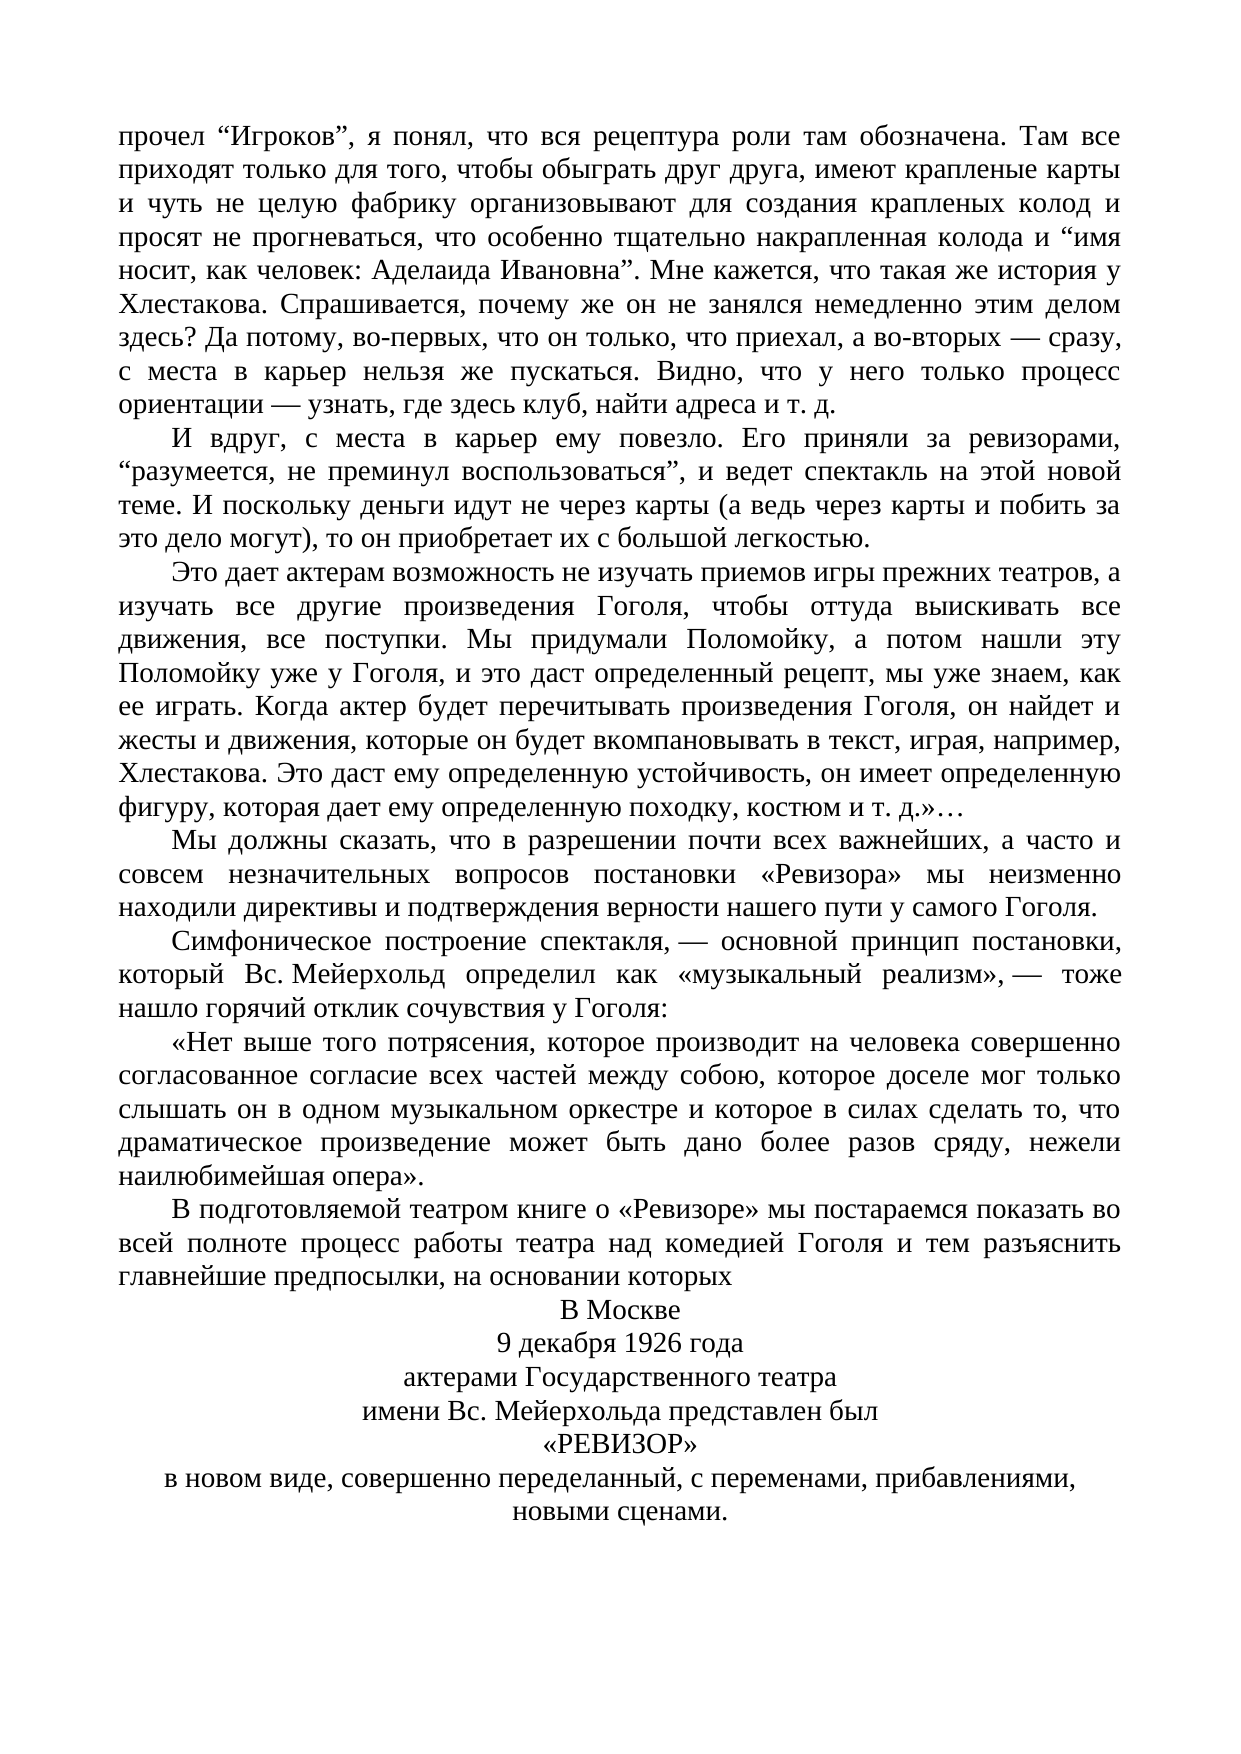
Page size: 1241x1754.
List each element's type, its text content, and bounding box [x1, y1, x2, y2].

text В подготовляемой театром книге о «Ревизоре» мы постараемся показать во всей полноте процесс работы театра над комедией Гоголя и тем разъяснить главнейшие предпосылки, на основании которых [118, 1191, 1122, 1292]
text В Москве [118, 1292, 1122, 1326]
text имени Вс. Мейерхольда представлен был [118, 1393, 1122, 1426]
text «РЕВИЗОР» [118, 1426, 1122, 1460]
text {83} Это дает актерам возможность не изучать приемов игры прежних театров, а изучать все другие произведения Гоголя, чтобы оттуда выискивать все движения, все поступки. Мы придумали Поломойку, а потом нашли эту Поломойку уже у Гоголя, и это даст определенный рецепт, мы уже знаем, как ее играть. Когда актер будет перечитывать произведения Гоголя, он найдет и жесты и движения, которые он будет вкомпановывать в текст, играя, например, Хлестакова. Это даст ему определенную устойчивость, он имеет определенную фигуру, которая дает ему определенную походку, костюм и т. д.»… [118, 554, 1122, 822]
text Мы должны сказать, что в разрешении почти всех важнейших, а часто и совсем незначительных вопросов постановки «Ревизора» мы неизменно находили директивы и подтверждения верности нашего пути у самого Гоголя. [118, 822, 1122, 923]
text «Нет выше того потрясения, которое производит на человека совершенно согласованное согласие всех частей между собою, которое доселе мог только слышать он в одном музыкальном оркестре и которое в силах сделать то, что драматическое произведение может быть дано более разов сряду, нежели наилюбимейшая опера». [118, 1024, 1122, 1191]
text 9 декабря 1926 года [118, 1326, 1122, 1359]
text актерами Государственного театра [118, 1359, 1122, 1393]
text Симфоническое построение спектакля, — основной принцип постановки, который Вс. Мейерхольд определил как «музыкальный реализм», — тоже нашло горячий отклик сочувствия у Гоголя: [118, 923, 1122, 1024]
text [118, 118, 1122, 420]
text И вдруг, с места в карьер ему повезло. Его приняли за ревизорами, “разумеется, не преминул воспользоваться”, и ведет спектакль на этой новой теме. И поскольку деньги идут не через карты (а ведь через карты и побить за это дело могут), то он приобретает их с большой легкостью. [118, 420, 1122, 554]
text в новом виде, совершенно переделанный, с переменами, прибавлениями, новыми сценами. [118, 1460, 1122, 1527]
